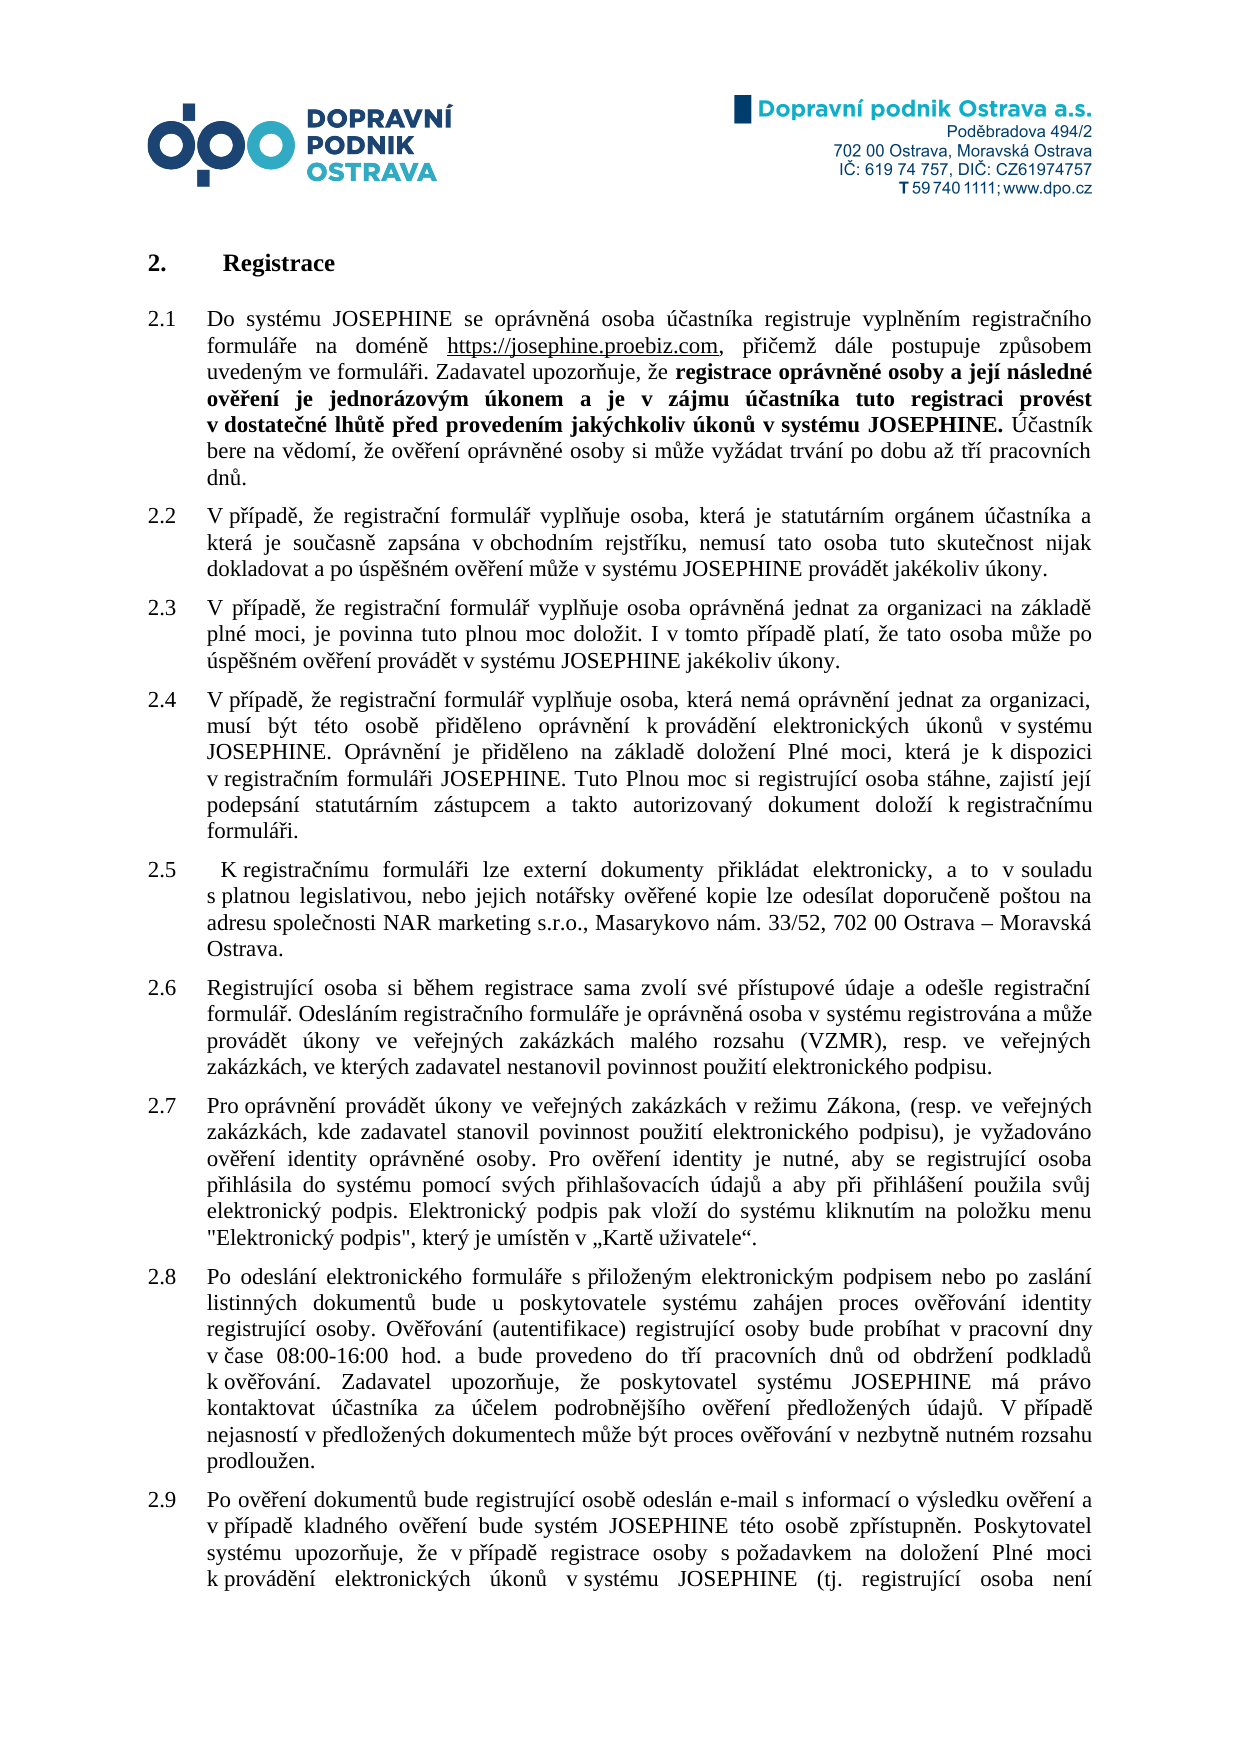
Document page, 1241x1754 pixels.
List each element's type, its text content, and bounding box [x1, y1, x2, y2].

subtitle Registrace [148, 248, 1093, 277]
text 2.7 Pro oprávnění provádět úkony ve veřejných zakázkách v režimu Zákona, (resp. ve veřejných zakázkách, kde zadavatel stanovil povinnost použití elektronického podpisu), je vyžadováno ověření identity oprávněné osoby. Pro ověření identity je nutné, aby se registrující osoba přihlásila do systému pomocí svých přihlašovacích údajů a aby při přihlášení použila svůj elektronický podpis. Elektronický podpis pak vloží do systému kliknutím na položku menu "Elektronický podpis", který je umístěn v „Kartě uživatele“. [148, 1092, 1093, 1250]
text 2.5 K registračnímu formuláři lze externí dokumenty přikládat elektronicky, a to v souladu s platnou legislativou, nebo jejich notářsky ověřené kopie lze odesílat doporučeně poštou na adresu společnosti NAR marketing s.r.o., Masarykovo nám. 33/52, 702 00 Ostrava – Moravská Ostrava. [148, 856, 1093, 962]
picture [147, 103, 454, 187]
text 2.8 Po odeslání elektronického formuláře s přiloženým elektronickým podpisem nebo po zaslání listinných dokumentů bude u poskytovatele systému zahájen proces ověřování identity registrující osoby. Ověřování (autentifikace) registrující osoby bude probíhat v pracovní dny v čase 08:00-16:00 hod. a bude provedeno do tří pracovních dnů od obdržení podkladů k ověřování. Zadavatel upozorňuje, že poskytovatel systému JOSEPHINE má právo kontaktovat účastníka za účelem podrobnějšího ověření předložených údajů. V případě nejasností v předložených dokumentech může být proces ověřování v nezbytně nutném rozsahu prodloužen. [148, 1263, 1093, 1473]
text 2.4 V případě, že registrační formulář vyplňuje osoba, která nemá oprávnění jednat za organizaci, musí být této osobě přiděleno oprávnění k provádění elektronických úkonů v systému JOSEPHINE. Oprávnění je přiděleno na základě doložení Plné moci, která je k dispozici v registračním formuláři JOSEPHINE. Tuto Plnou moc si registrující osoba stáhne, zajistí její podepsání statutárním zástupcem a takto autorizovaný dokument doloží k registračnímu formuláři. [148, 686, 1093, 844]
picture [734, 95, 1092, 197]
text 2.1 Do systému JOSEPHINE se oprávněná osoba účastníka registruje vyplněním registračního formuláře na doméně https://josephine.proebiz.com, přičemž dále postupuje způsobem uvedeným ve formuláři. Zadavatel upozorňuje, že registrace oprávněné osoby a její následné ověření je jednorázovým úkonem a je v zájmu účastníka tuto registraci provést v dostatečné lhůtě před provedením jakýchkoliv úkonů v systému JOSEPHINE. Účastník bere na vědomí, že ověření oprávněné osoby si může vyžádat trvání po dobu až tří pracovních dnů. [148, 306, 1093, 490]
text 2.2 V případě, že registrační formulář vyplňuje osoba, která je statutárním orgánem účastníka a která je současně zapsána v obchodním rejstříku, nemusí tato osoba tuto skutečnost nijak dokladovat a po úspěšném ověření může v systému JOSEPHINE provádět jakékoliv úkony. [148, 502, 1093, 582]
text 2.3 V případě, že registrační formulář vyplňuje osoba oprávněná jednat za organizaci na základě plné moci, je povinna tuto plnou moc doložit. I v tomto případě platí, že tato osoba může po úspěšném ověření provádět v systému JOSEPHINE jakékoliv úkony. [148, 594, 1093, 673]
text 2.6 Registrující osoba si během registrace sama zvolí své přístupové údaje a odešle registrační formulář. Odesláním registračního formuláře je oprávněná osoba v systému registrována a může provádět úkony ve veřejných zakázkách malého rozsahu (VZMR), resp. ve veřejných zakázkách, ve kterých zadavatel nestanovil povinnost použití elektronického podpisu. [148, 974, 1093, 1079]
